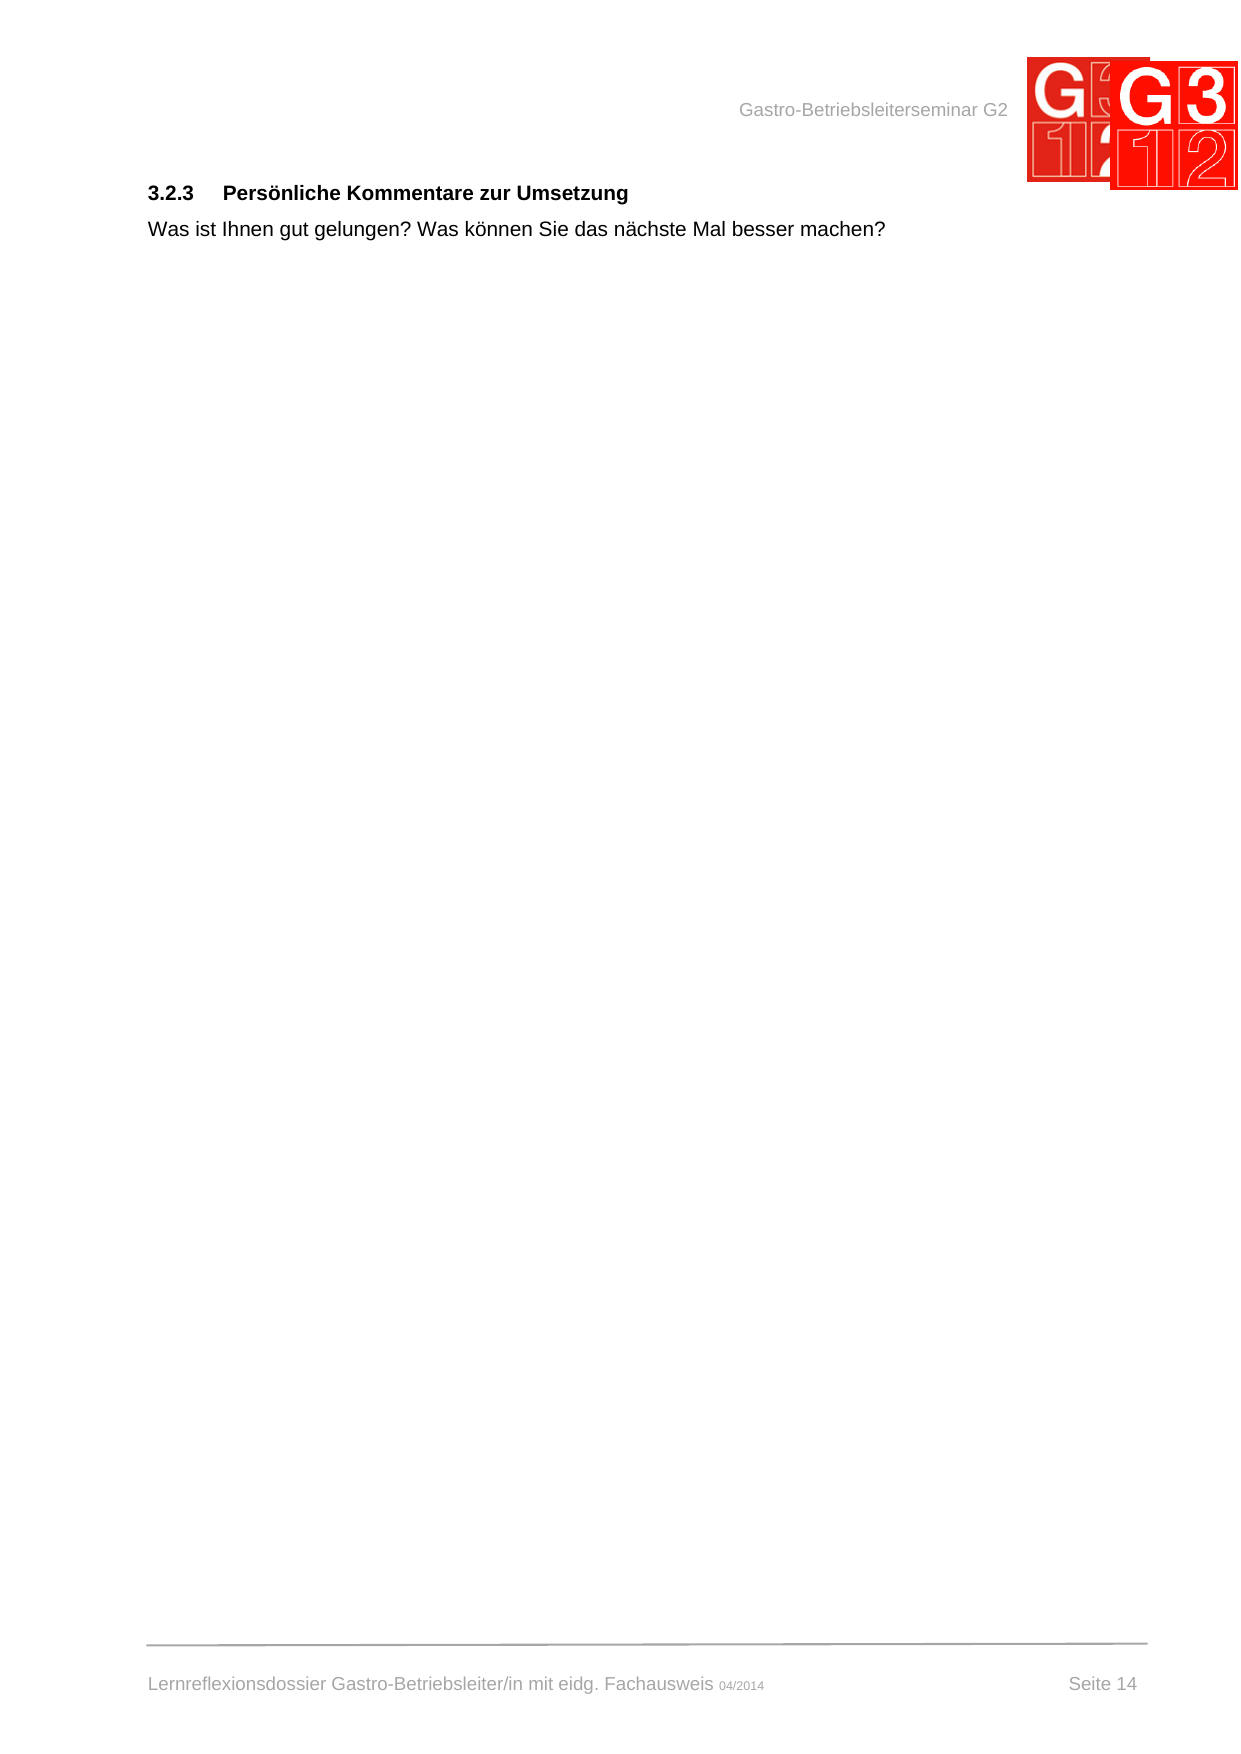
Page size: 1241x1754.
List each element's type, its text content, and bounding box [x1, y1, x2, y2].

text Was ist Ihnen gut gelungen? Was können Sie das nächste Mal besser machen? [148, 217, 1093, 241]
picture [1027, 57, 1238, 190]
subtitle Persönliche Kommentare zur Umsetzung [148, 180, 1093, 204]
